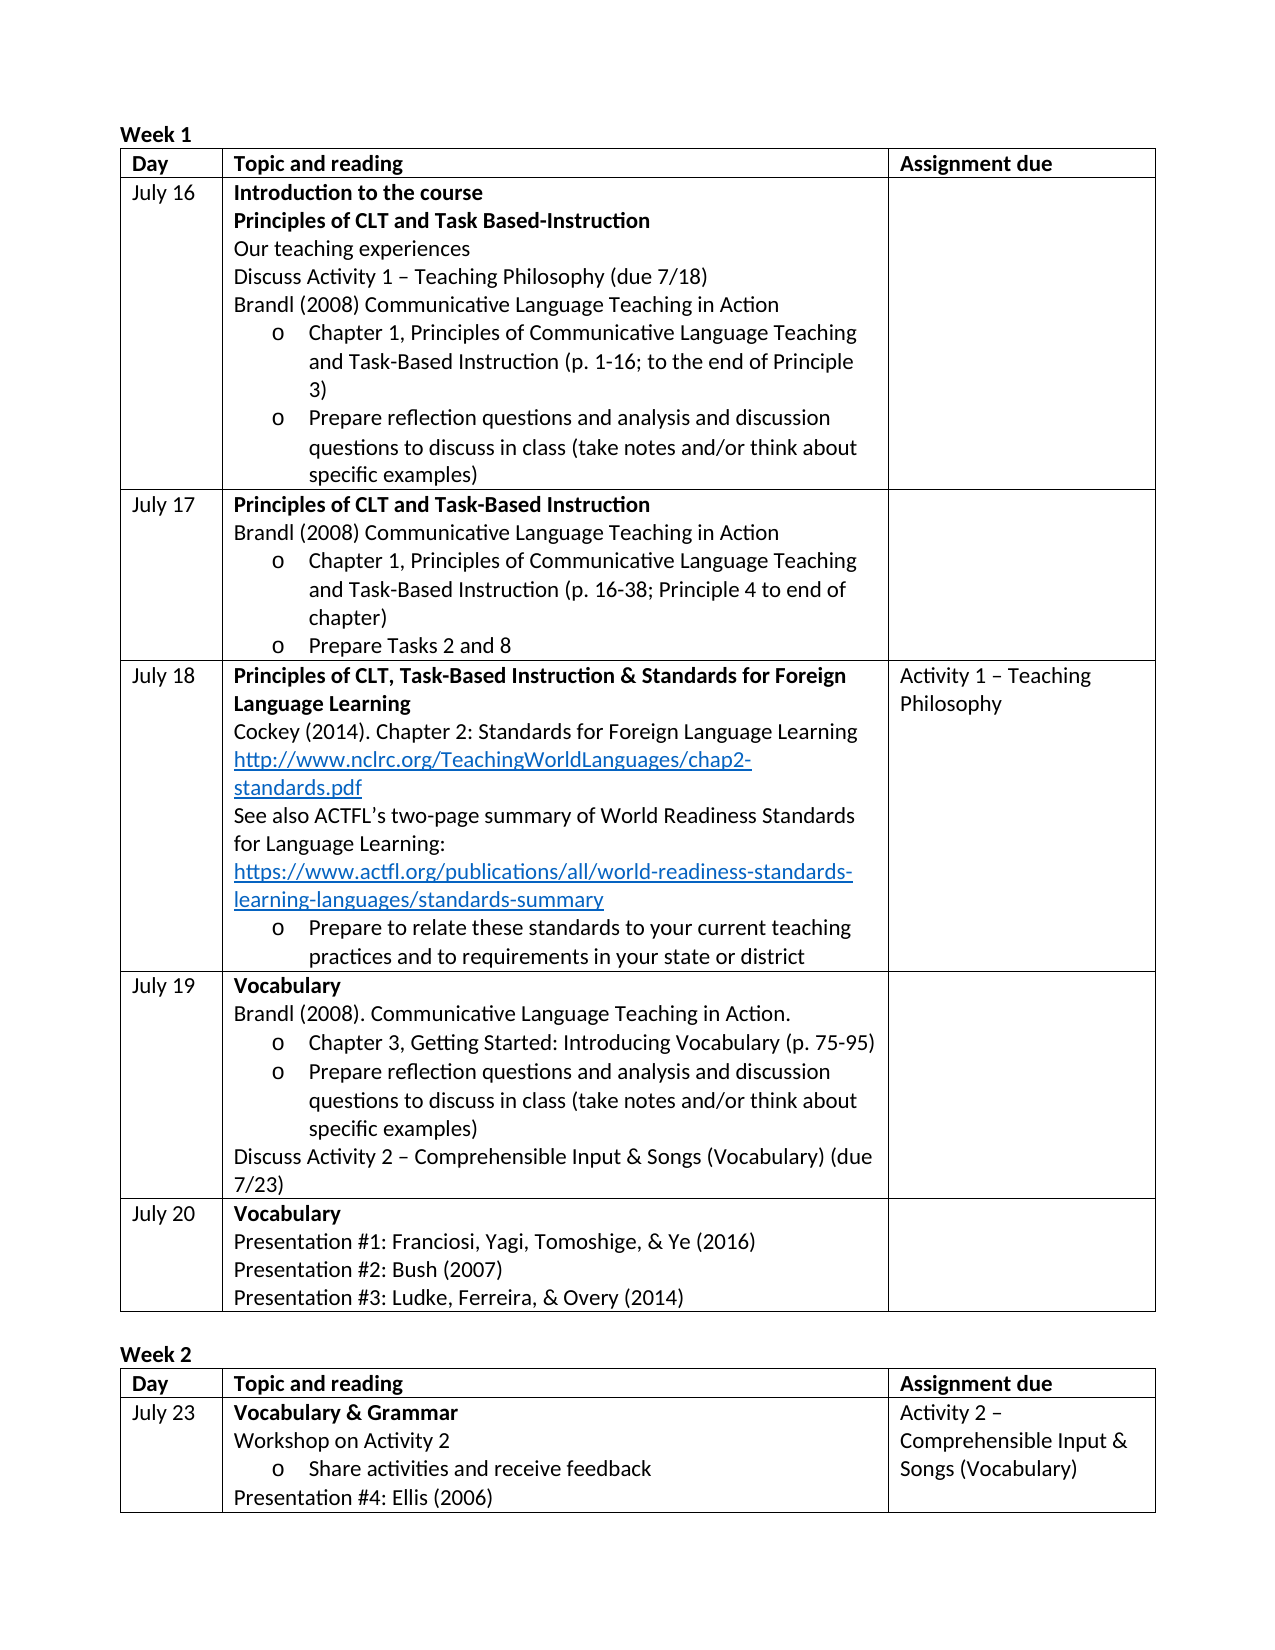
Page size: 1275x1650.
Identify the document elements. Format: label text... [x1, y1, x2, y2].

table_header Day [121, 1369, 222, 1397]
table_cell Activity 2 – Comprehensible Input & Songs (Vocabulary) [889, 1398, 1155, 1512]
table_cell July 19 [121, 972, 222, 1198]
table_header Topic and reading [223, 1369, 888, 1397]
table_cell [889, 490, 1155, 660]
table_cell Vocabulary Presentation #1: Franciosi, Yagi, Tomoshige, & Ye (2016) Presentation #2: Bush (2007) Presentation #3: Ludke, Ferreira, & Overy (2014) [223, 1199, 888, 1311]
table_cell [889, 1199, 1155, 1311]
table_cell July 18 [121, 661, 222, 971]
table_header Assignment due [889, 1369, 1155, 1397]
table_header Topic and reading [223, 149, 888, 177]
table_cell [889, 972, 1155, 1198]
table_cell Activity 1 – Teaching Philosophy [889, 661, 1155, 971]
table_cell July 16 [121, 178, 222, 489]
table_cell Introduction to the course Principles of CLT and Task Based-Instruction Our teaching experiences Discuss Activity 1 – Teaching Philosophy (due 7/18) Brandl (2008) Communicative Language Teaching in Action Chapter 1, Principles of Communicative Language Teaching and Task-Based Instruction (p. 1-16; to the end of Principle 3) Prepare reflection questions and analysis and discussion questions to discuss in class (take notes and/or think about specific examples) [223, 178, 888, 489]
table_cell July 23 [121, 1398, 222, 1512]
text Week 2 [120, 1340, 1155, 1368]
table_header Day [121, 149, 222, 177]
table_cell July 20 [121, 1199, 222, 1311]
table_cell Vocabulary & Grammar Workshop on Activity 2 Share activities and receive feedback Presentation #4: Ellis (2006) [223, 1398, 888, 1512]
table_cell July 17 [121, 490, 222, 660]
table_header Assignment due [889, 149, 1155, 177]
table_cell Principles of CLT and Task-Based Instruction Brandl (2008) Communicative Language Teaching in Action Chapter 1, Principles of Communicative Language Teaching and Task-Based Instruction (p. 16-38; Principle 4 to end of chapter) Prepare Tasks 2 and 8 [223, 490, 888, 660]
table_cell Vocabulary Brandl (2008). Communicative Language Teaching in Action. Chapter 3, Getting Started: Introducing Vocabulary (p. 75-95) Prepare reflection questions and analysis and discussion questions to discuss in class (take notes and/or think about specific examples) Discuss Activity 2 – Comprehensible Input & Songs (Vocabulary) (due 7/23) [223, 972, 888, 1198]
table_cell Principles of CLT, Task-Based Instruction & Standards for Foreign Language Learning Cockey (2014). Chapter 2: Standards for Foreign Language Learning http://www.nclrc.org/TeachingWorldLanguages/chap2-standards.pdf See also ACTFL’s two-page summary of World Readiness Standards for Language Learning: https://www.actfl.org/publications/all/world-readiness-standards-learning-languages/standards-summary Prepare to relate these standards to your current teaching practices and to requirements in your state or district [223, 661, 888, 971]
table_cell [889, 178, 1155, 489]
text Week 1 [120, 120, 1155, 148]
